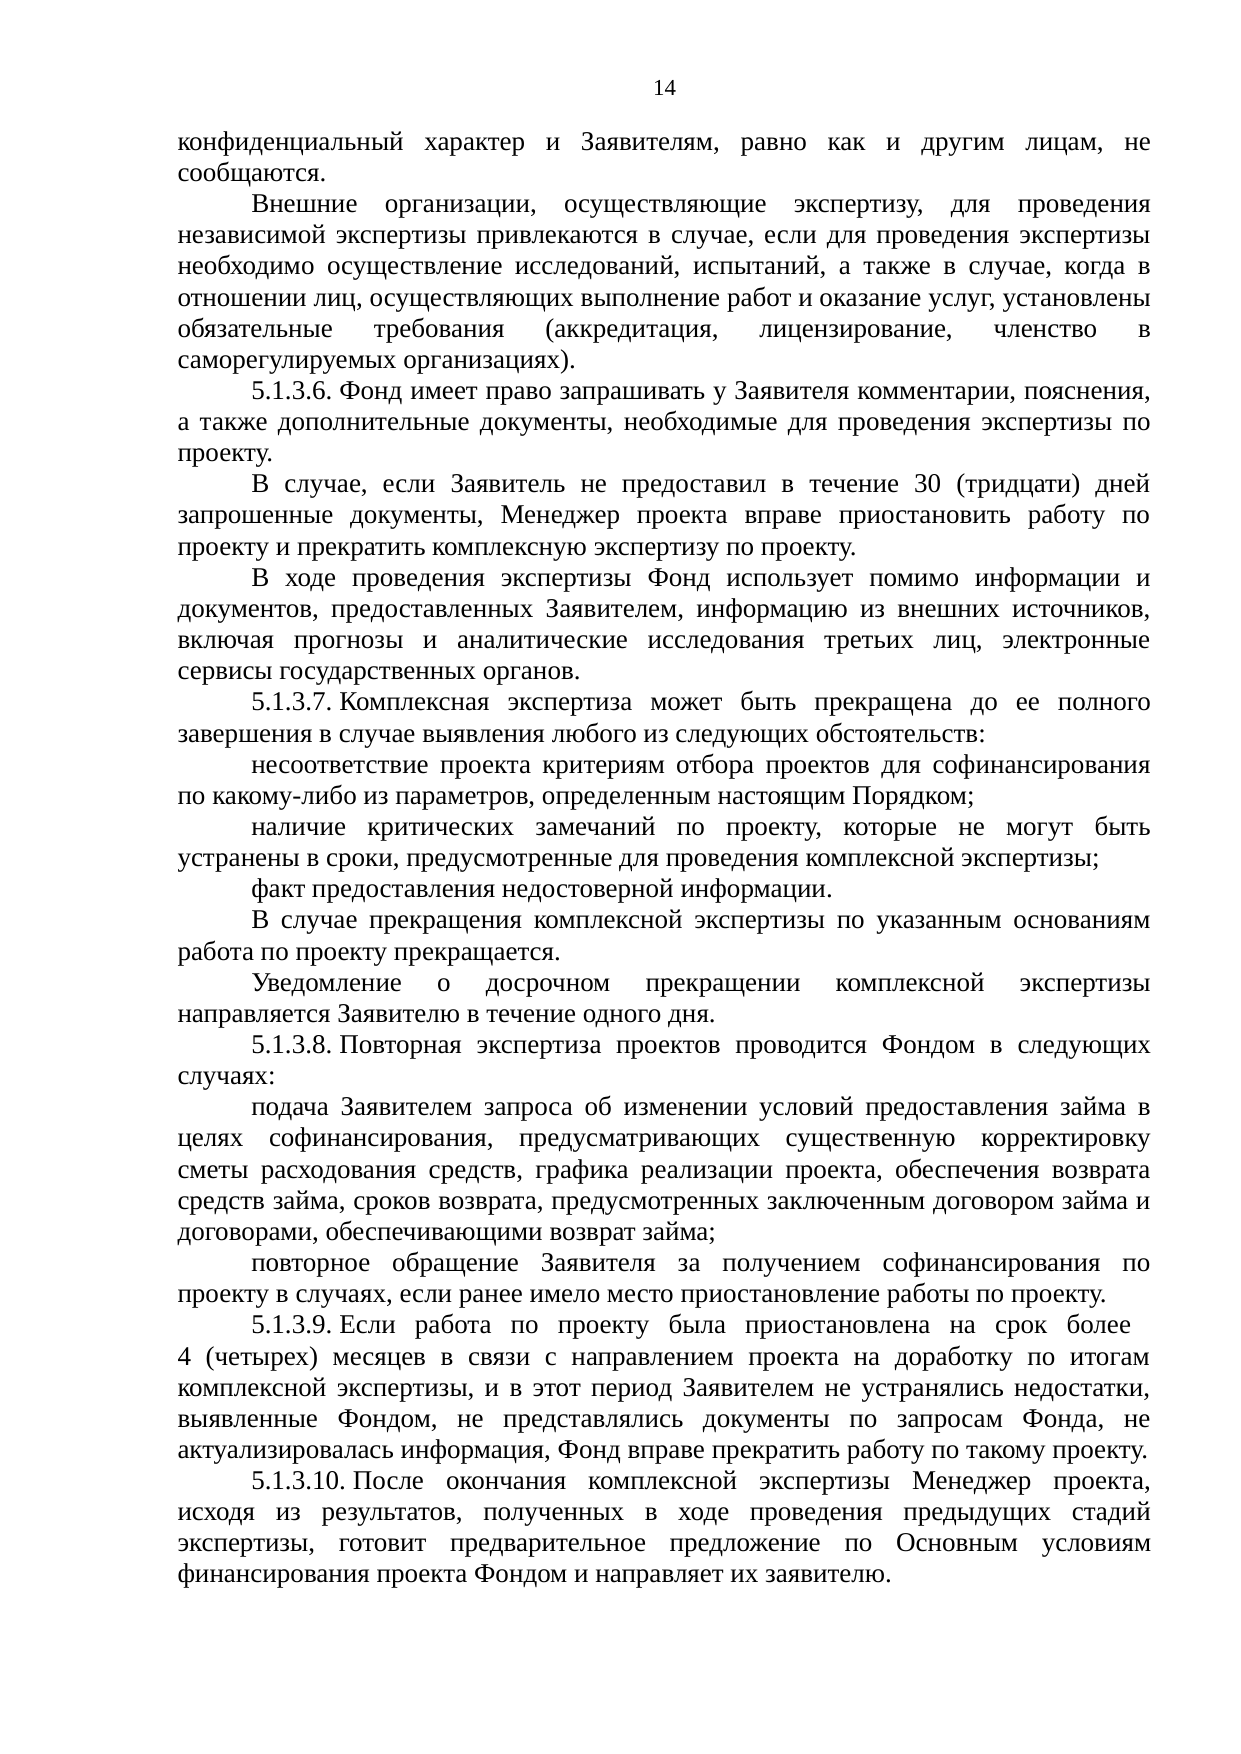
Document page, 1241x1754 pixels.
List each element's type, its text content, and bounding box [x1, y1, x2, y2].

text подача Заявителем запроса об изменении условий предоставления займа в целях софинансирования, предусматривающих существенную корректировку сметы расходования средств, графика реализации проекта, обеспечения возврата средств займа, сроков возврата, предусмотренных заключенным договором займа и договорами, обеспечивающими возврат займа; [177, 1090, 1152, 1246]
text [177, 125, 1152, 187]
text 5.1.3.7. Комплексная экспертиза может быть прекращена до ее полного завершения в случае выявления любого из следующих обстоятельств: [177, 686, 1152, 748]
text наличие критических замечаний по проекту, которые не могут быть устранены в сроки, предусмотренные для проведения комплексной экспертизы; [177, 810, 1152, 872]
text 5.1.3.10. После окончания комплексной экспертизы Менеджер проекта, исходя из результатов, полученных в ходе проведения предыдущих стадий экспертизы, готовит предварительное предложение по Основным условиям финансирования проекта Фондом и направляет их заявителю. [177, 1464, 1152, 1589]
text 5.1.3.9. Если работа по проекту была приостановлена на срок более 4 (четырех) месяцев в связи с направлением проекта на доработку по итогам комплексной экспертизы, и в этот период Заявителем не устранялись недостатки, выявленные Фондом, не представлялись документы по запросам Фонда, не актуализировалась информация, Фонд вправе прекратить работу по такому проекту. [177, 1308, 1152, 1464]
text Уведомление о досрочном прекращении комплексной экспертизы направляется Заявителю в течение одного дня. [177, 966, 1152, 1028]
text 5.1.3.8. Повторная экспертиза проектов проводится Фондом в следующих случаях: [177, 1028, 1152, 1090]
text В случае, если Заявитель не предоставил в течение 30 (тридцати) дней запрошенные документы, Менеджер проекта вправе приостановить работу по проекту и прекратить комплексную экспертизу по проекту. [177, 467, 1152, 561]
text В случае прекращения комплексной экспертизы по указанным основаниям работа по проекту прекращается. [177, 903, 1152, 966]
text 5.1.3.6. Фонд имеет право запрашивать у Заявителя комментарии, пояснения, а также дополнительные документы, необходимые для проведения экспертизы по проекту. [177, 374, 1152, 467]
text В ходе проведения экспертизы Фонд использует помимо информации и документов, предоставленных Заявителем, информацию из внешних источников, включая прогнозы и аналитические исследования третьих лиц, электронные сервисы государственных органов. [177, 561, 1152, 686]
text Внешние организации, осуществляющие экспертизу, для проведения независимой экспертизы привлекаются в случае, если для проведения экспертизы необходимо осуществление исследований, испытаний, а также в случае, когда в отношении лиц, осуществляющих выполнение работ и оказание услуг, установлены обязательные требования (аккредитация, лицензирование, членство в саморегулируемых организациях). [177, 187, 1152, 374]
text повторное обращение Заявителя за получением софинансирования по проекту в случаях, если ранее имело место приостановление работы по проекту. [177, 1246, 1152, 1308]
text факт предоставления недостоверной информации. [177, 872, 1152, 903]
text несоответствие проекта критериям отбора проектов для софинансирования по какому-либо из параметров, определенным настоящим Порядком; [177, 748, 1152, 810]
